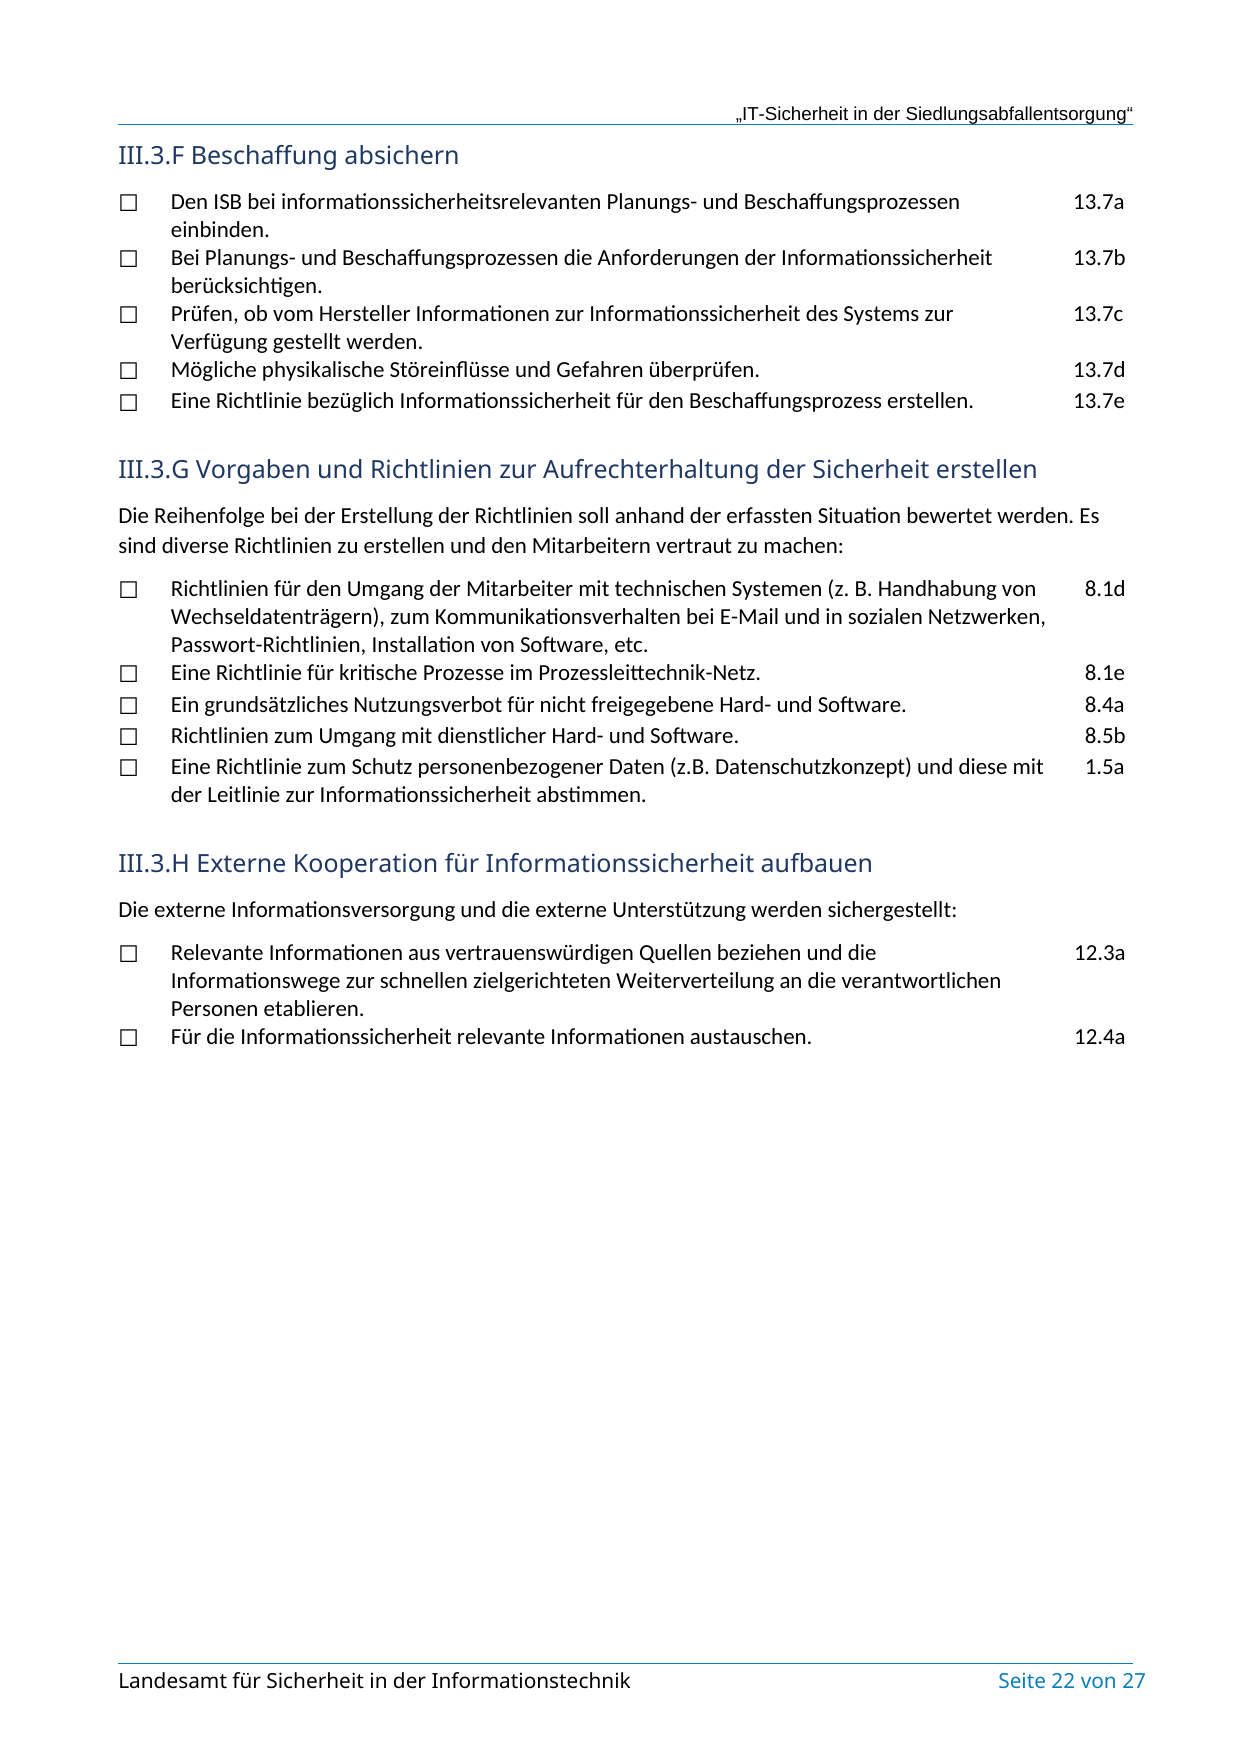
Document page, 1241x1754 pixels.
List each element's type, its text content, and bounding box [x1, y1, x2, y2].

table_cell Bei Planungs- und Beschaffungsprozessen die Anforderungen der Informationssicherheit berücksichtigen. [171, 243, 1075, 299]
table_cell 13.7e [1075, 387, 1137, 418]
table_header Relevante Informationen aus vertrauenswürdigen Quellen beziehen und die Informationswege zur schnellen zielgerichteten Weiterverteilung an die verantwortlichen Personen etablieren. [171, 938, 1074, 1022]
table_header 13.7a [1075, 187, 1137, 243]
table_cell Eine Richtlinie zum Schutz personenbezogener Daten (z.B. Datenschutzkonzept) und diese mit der Leitlinie zur Informationssicherheit abstimmen. [171, 752, 1085, 808]
table_cell Ein grundsätzliches Nutzungsverbot für nicht freigegebene Hard- und Software. [171, 690, 1085, 721]
table_cell 13.7c [1075, 299, 1137, 355]
text III.3.G Vorgaben und Richtlinien zur Aufrechterhaltung der Sicherheit erstellen [118, 452, 1137, 486]
table_cell Prüfen, ob vom Hersteller Informationen zur Informationssicherheit des Systems zur Verfügung gestellt werden. [171, 299, 1075, 355]
table_cell Eine Richtlinie für kritische Prozesse im Prozessleittechnik-Netz. [171, 659, 1085, 690]
table_cell Mögliche physikalische Störeinflüsse und Gefahren überprüfen. [171, 355, 1075, 387]
table_cell 8.4a [1085, 690, 1137, 721]
table_cell Für die Informationssicherheit relevante Informationen austauschen. [171, 1022, 1074, 1053]
table_cell 8.1e [1085, 659, 1137, 690]
table_header Richtlinien für den Umgang der Mitarbeiter mit technischen Systemen (z. B. Handhabung von Wechseldatenträgern), zum Kommunikationsverhalten bei E-Mail und in sozialen Netzwerken, Passwort-Richtlinien, Installation von Software, etc. [171, 574, 1085, 658]
table_cell 13.7d [1075, 355, 1137, 387]
table_cell Richtlinien zum Umgang mit dienstlicher Hard- und Software. [171, 721, 1085, 752]
table_cell 13.7b [1075, 243, 1137, 299]
text III.3.H Externe Kooperation für Informationssicherheit aufbauen [118, 846, 1137, 880]
table_cell 12.4a [1074, 1022, 1137, 1053]
text III.3.F Beschaffung absichern [118, 138, 1137, 172]
table_cell 8.5b [1085, 721, 1137, 752]
table_header Den ISB bei informationssicherheitsrelevanten Planungs- und Beschaffungsprozessen einbinden. [171, 187, 1075, 243]
text Die Reihenfolge bei der Erstellung der Richtlinien soll anhand der erfassten Situation bewertet werden. Es sind diverse Richtlinien zu erstellen und den Mitarbeitern vertraut zu machen: [118, 501, 1137, 560]
table_header 12.3a [1074, 938, 1137, 1022]
table_header 8.1d [1085, 574, 1137, 658]
text Die externe Informationsversorgung und die externe Unterstützung werden sichergestellt: [118, 895, 1137, 923]
table_cell Eine Richtlinie bezüglich Informationssicherheit für den Beschaffungsprozess erstellen. [171, 387, 1075, 418]
table_cell 1.5a [1085, 752, 1137, 808]
